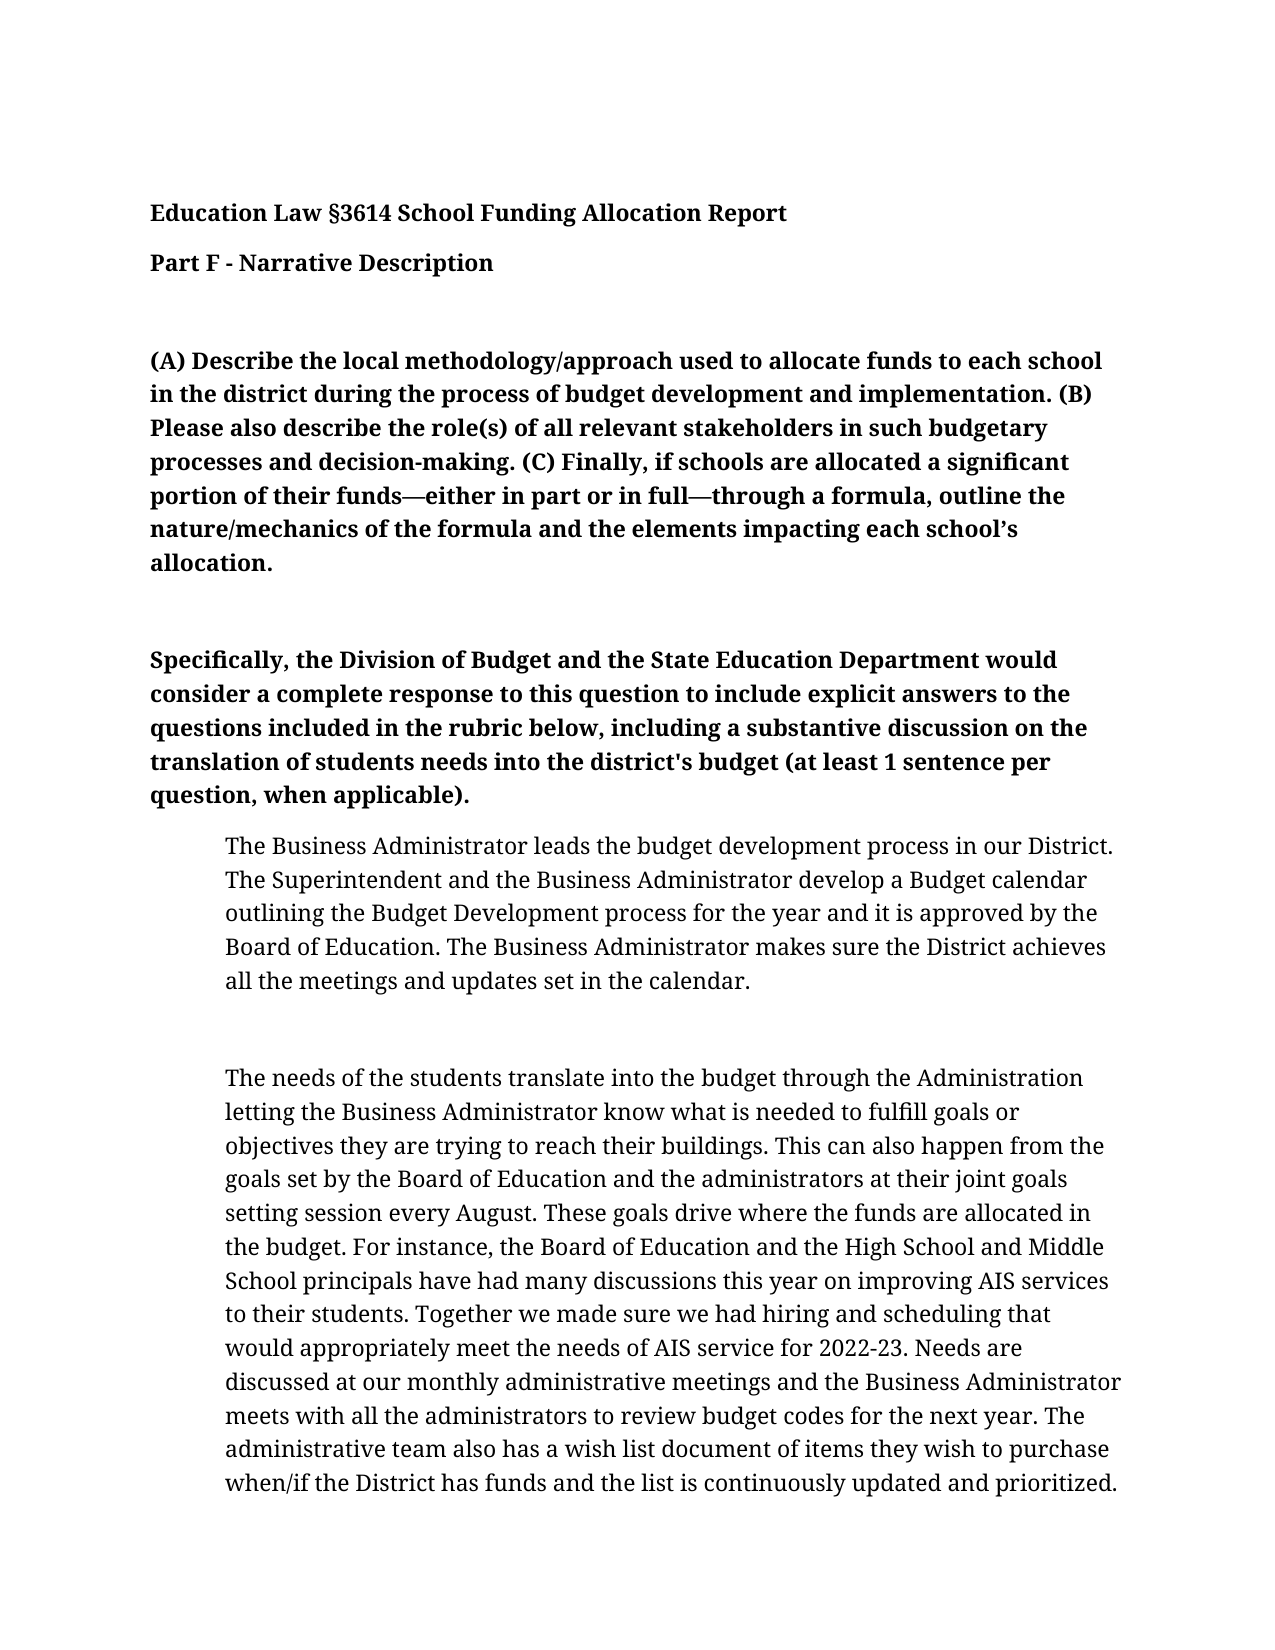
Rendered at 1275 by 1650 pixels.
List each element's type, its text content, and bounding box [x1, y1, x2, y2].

text Education Law §3614 School Funding Allocation Report [150, 197, 1125, 228]
text The needs of the students translate into the budget through the Administration letting the Business Administrator know what is needed to fulfill goals or objectives they are trying to reach their buildings. This can also happen from the goals set by the Board of Education and the administrators at their joint goals setting session every August. These goals drive where the funds are allocated in the budget. For instance, the Board of Education and the High School and Middle School principals have had many discussions this year on improving AIS services to their students. Together we made sure we had hiring and scheduling that would appropriately meet the needs of AIS service for 2022-23. Needs are discussed at our monthly administrative meetings and the Business Administrator meets with all the administrators to review budget codes for the next year. The administrative team also has a wish list document of items they wish to purchase when/if the District has funds and the list is continuously updated and prioritized. [225, 1062, 1125, 1498]
text Part F - Narrative Description [150, 247, 1125, 278]
text The Business Administrator leads the budget development process in our District. The Superintendent and the Business Administrator develop a Budget calendar outlining the Budget Development process for the year and it is approved by the Board of Education. The Business Administrator makes sure the District achieves all the meetings and updates set in the calendar. [225, 830, 1125, 996]
text Specifically, the Division of Budget and the State Education Department would consider a complete response to this question to include explicit answers to the questions included in the rubric below, including a substantive discussion on the translation of students needs into the district's budget (at least 1 sentence per question, when applicable). [150, 644, 1125, 811]
list (A) Describe the local methodology/approach used to allocate funds to each school in the district during the process of budget development and implementation. (B) Please also describe the role(s) of all relevant stakeholders in such budgetary processes and decision-making. (C) Finally, if schools are allocated a significant portion of their funds—either in part or in full—through a formula, outline the nature/mechanics of the formula and the elements impacting each school’s allocation. [150, 344, 1125, 578]
